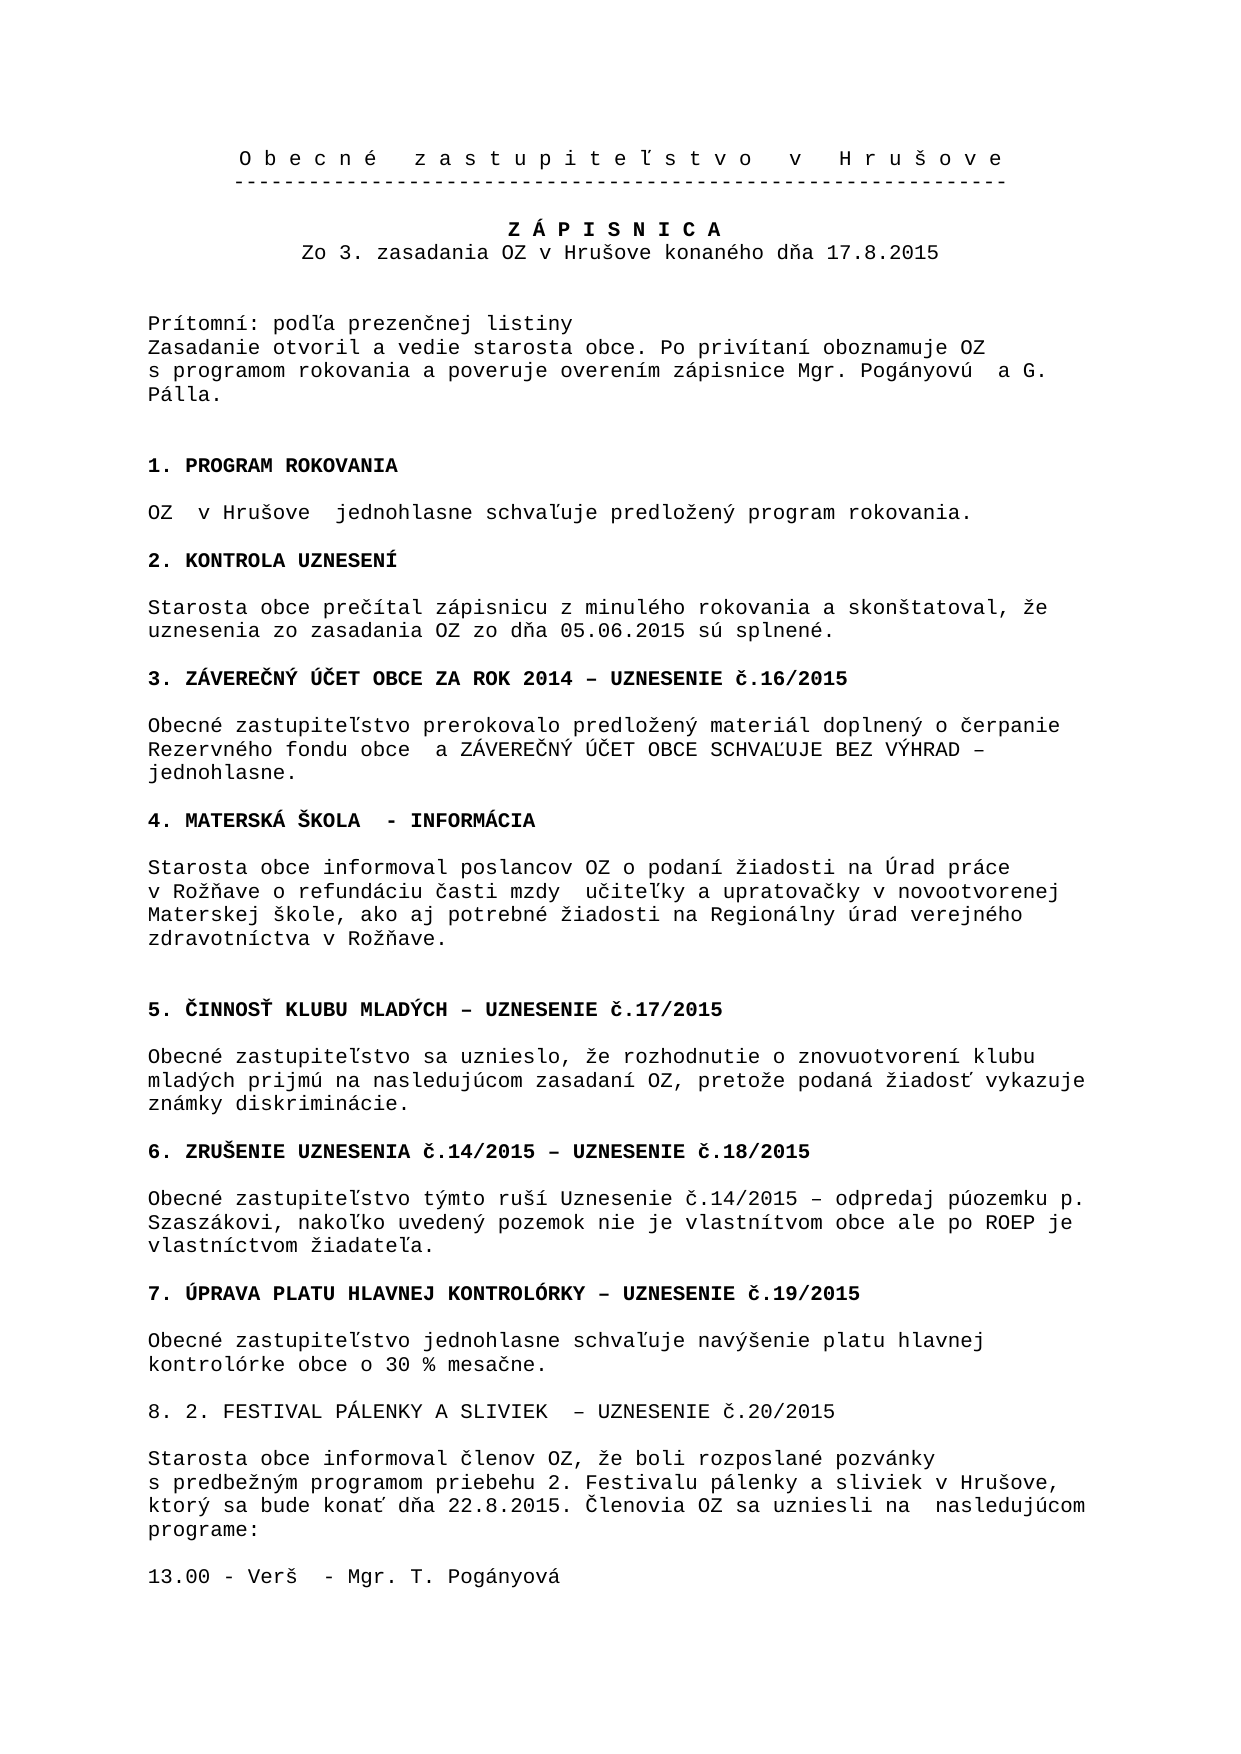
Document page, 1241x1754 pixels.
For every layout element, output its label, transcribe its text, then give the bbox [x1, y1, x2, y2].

text Starosta obce informoval poslancov OZ o podaní žiadosti na Úrad práce v Rožňave o refundáciu časti mzdy učiteľky a upratovačky v novootvorenej Materskej škole, ako aj potrebné žiadosti na Regionálny úrad verejného zdravotníctva v Rožňave. [148, 857, 1093, 952]
text -------------------------------------------------------------- [148, 171, 1093, 195]
list MATERSKÁ ŠKOLA - INFORMÁCIA [148, 810, 1093, 833]
text Zo 3. zasadania OZ v Hrušove konaného dňa 17.8.2015 [148, 242, 1093, 266]
text Obecné zastupiteľstvo prerokovalo predložený materiál doplnený o čerpanie Rezervného fondu obce a ZÁVEREČNÝ ÚČET OBCE SCHVAĽUJE BEZ VÝHRAD – jednohlasne. [148, 715, 1093, 786]
list ZRUŠENIE UZNESENIA č.14/2015 – UZNESENIE č.18/2015 [148, 1141, 1093, 1164]
text Obecné zastupiteľstvo sa uznieslo, že rozhodnutie o znovuotvorení klubu mladých prijmú na nasledujúcom zasadaní OZ, pretože podaná žiadosť vykazuje známky diskriminácie. [148, 1046, 1093, 1117]
text OZ v Hrušove jednohlasne schvaľuje predložený program rokovania. [148, 502, 1093, 526]
text O b e c n é z a s t u p i t e ľ s t v o v H r u š o v e [148, 148, 1093, 171]
text Obecné zastupiteľstvo jednohlasne schvaľuje navýšenie platu hlavnej kontrolórke obce o 30 % mesačne. [148, 1330, 1093, 1377]
list 2. FESTIVAL PÁLENKY A SLIVIEK – UZNESENIE č.20/2015 [148, 1401, 1093, 1424]
list ÚPRAVA PLATU HLAVNEJ KONTROLÓRKY – UZNESENIE č.19/2015 [148, 1283, 1093, 1306]
text Z Á P I S N I C A [148, 218, 1093, 242]
list ČINNOSŤ KLUBU MLADÝCH – UZNESENIE č.17/2015 [148, 999, 1093, 1022]
list ZÁVEREČNÝ ÚČET OBCE ZA ROK 2014 – UZNESENIE č.16/2015 [148, 668, 1093, 691]
text Starosta obce informoval členov OZ, že boli rozposlané pozvánky s predbežným programom priebehu 2. Festivalu pálenky a sliviek v Hrušove, ktorý sa bude konať dňa 22.8.2015. Členovia OZ sa uzniesli na nasledujúcom programe: [148, 1448, 1093, 1543]
text 13.00 - Verš - Mgr. T. Pogányová [148, 1566, 1093, 1590]
text Obecné zastupiteľstvo týmto ruší Uznesenie č.14/2015 – odpredaj púozemku p. Szaszákovi, nakoľko uvedený pozemok nie je vlastnítvom obce ale po ROEP je vlastníctvom žiadateľa. [148, 1188, 1093, 1259]
text Zasadanie otvoril a vedie starosta obce. Po privítaní oboznamuje OZ s programom rokovania a poveruje overením zápisnice Mgr. Pogányovú a G. Pálla. [148, 337, 1093, 408]
list KONTROLA UZNESENÍ [148, 549, 1093, 573]
list PROGRAM ROKOVANIA [148, 455, 1093, 479]
text Prítomní: podľa prezenčnej listiny [148, 313, 1093, 337]
text Starosta obce prečítal zápisnicu z minulého rokovania a skonštatoval, že uznesenia zo zasadania OZ zo dňa 05.06.2015 sú splnené. [148, 597, 1093, 644]
